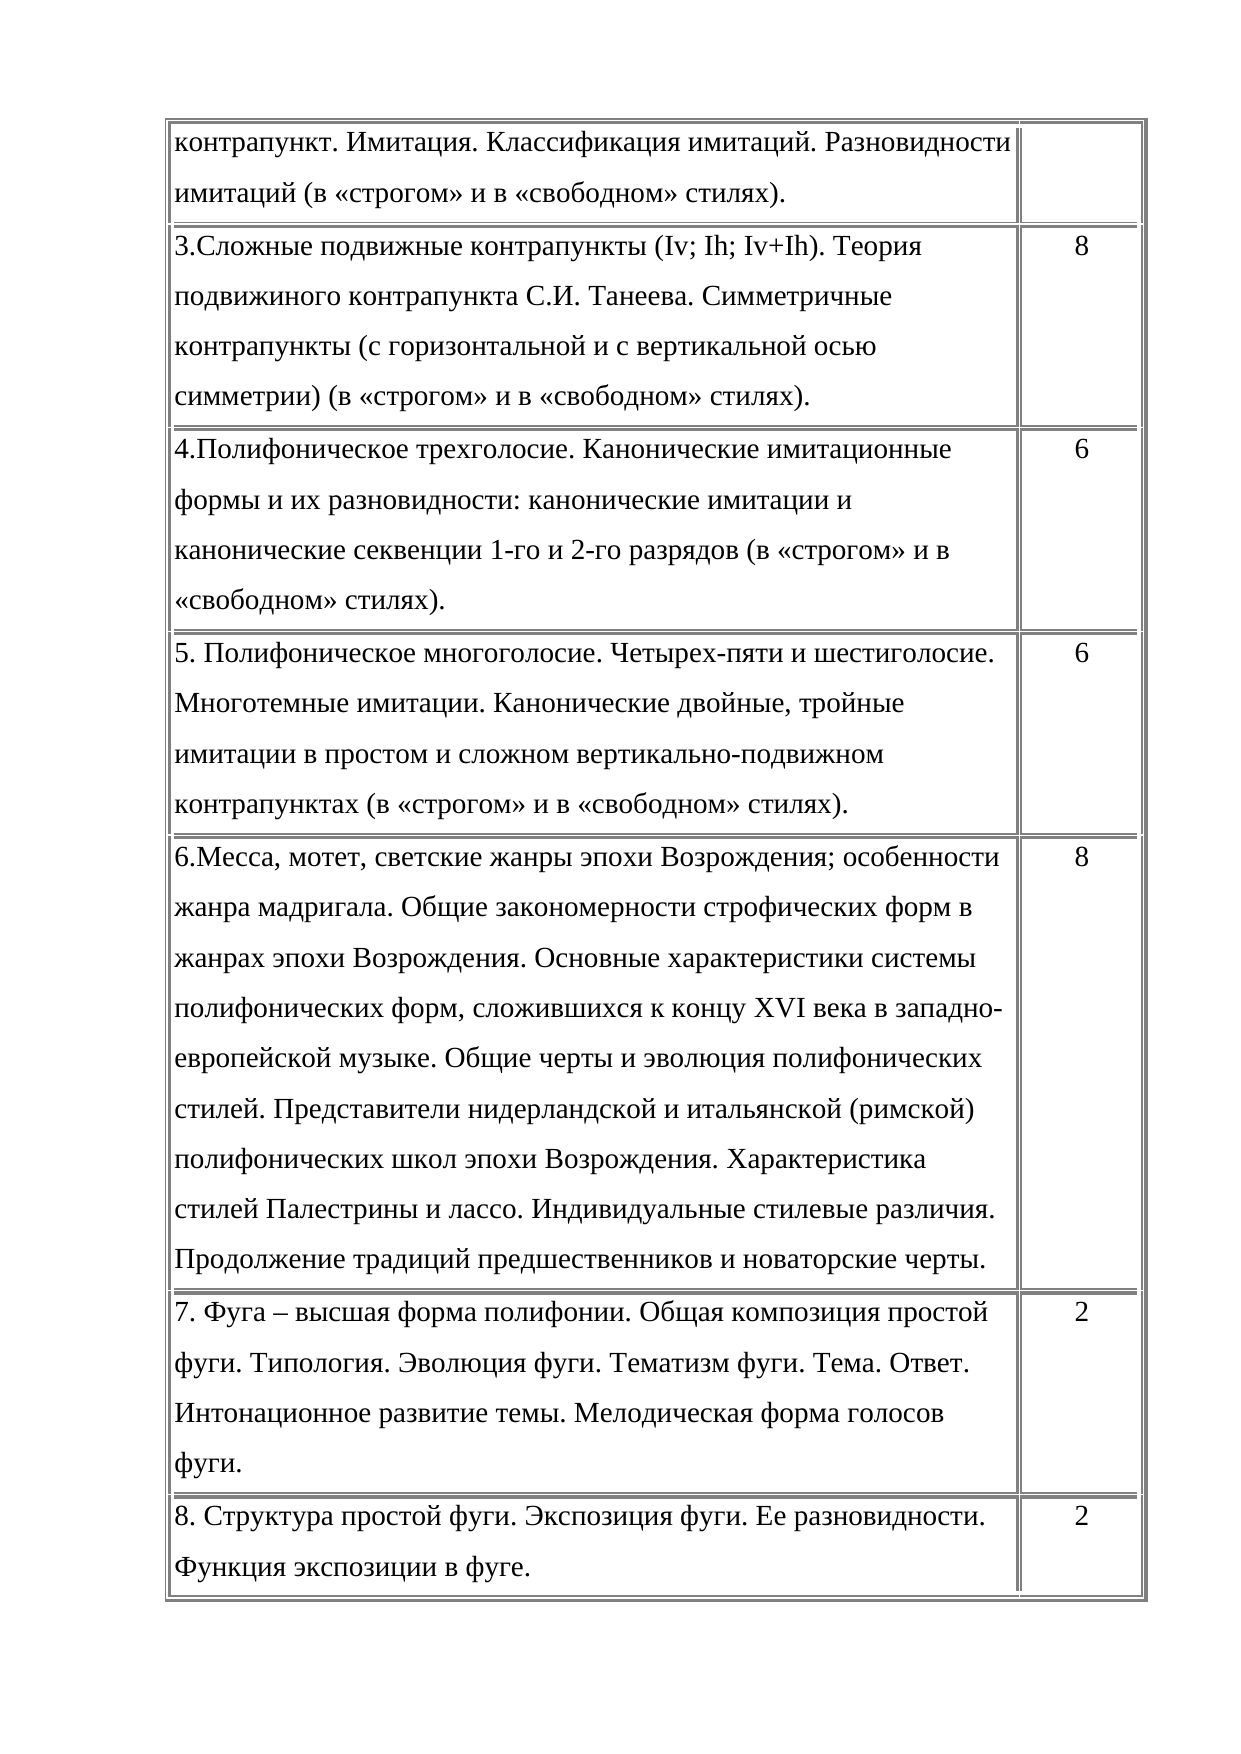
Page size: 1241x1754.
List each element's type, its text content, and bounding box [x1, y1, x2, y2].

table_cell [171, 124, 1019, 221]
table_cell 5. Полифоническое многоголосие. Четырех-пяти и шестиголосие. Многотемные имитации. Канонические двойные, тройные имитации в простом и сложном вертикально-подвижном контрапунктах (в «строгом» и в «свободном» стилях). [168, 629, 1019, 833]
table_cell 6 [1019, 425, 1144, 629]
table_cell 4.Полифоническое трехголосие. Канонические имитационные формы и их разновидности: канонические имитации и канонические секвенции 1-го и 2-го разрядов (в «строгом» и в «свободном» стилях). [168, 425, 1019, 629]
table_cell 3.Сложные подвижные контрапункты (Iv; Ih; Iv+Ih). Теория подвижиного контрапункта С.И. Танеева. Симметричные контрапункты (с горизонтальной и с вертикальной осью симметрии) (в «строгом» и в «свободном» стилях). [168, 221, 1019, 425]
table_cell 7. Фуга – высшая форма полифонии. Общая композиция простой фуги. Типология. Эволюция фуги. Тематизм фуги. Тема. Ответ. Интонационное развитие темы. Мелодическая форма голосов фуги. [168, 1288, 1019, 1492]
table_cell 6 [1019, 629, 1144, 833]
table_cell 8 [1019, 833, 1144, 1288]
table_cell 4 [1019, 120, 1144, 221]
table_cell 2 [1019, 1288, 1144, 1492]
table_cell 2 [1019, 1492, 1144, 1595]
table_cell 8 [1019, 221, 1144, 425]
table_cell 6.Месса, мотет, светские жанры эпохи Возрождения; особенности жанра мадригала. Общие закономерности строфических форм в жанрах эпохи Возрождения. Основные характеристики системы полифонических форм, сложившихся к концу XVI века в западно-европейской музыке. Общие черты и эволюция полифонических стилей. Представители нидерландской и итальянской (римской) полифонических школ эпохи Возрождения. Характеристика стилей Палестрины и лассо. Индивидуальные стилевые различия. Продолжение традиций предшественников и новаторские черты. [168, 833, 1019, 1288]
table_cell 8. Структура простой фуги. Экспозиция фуги. Ее разновидности. Функция экспозиции в фуге. [168, 1492, 1019, 1595]
